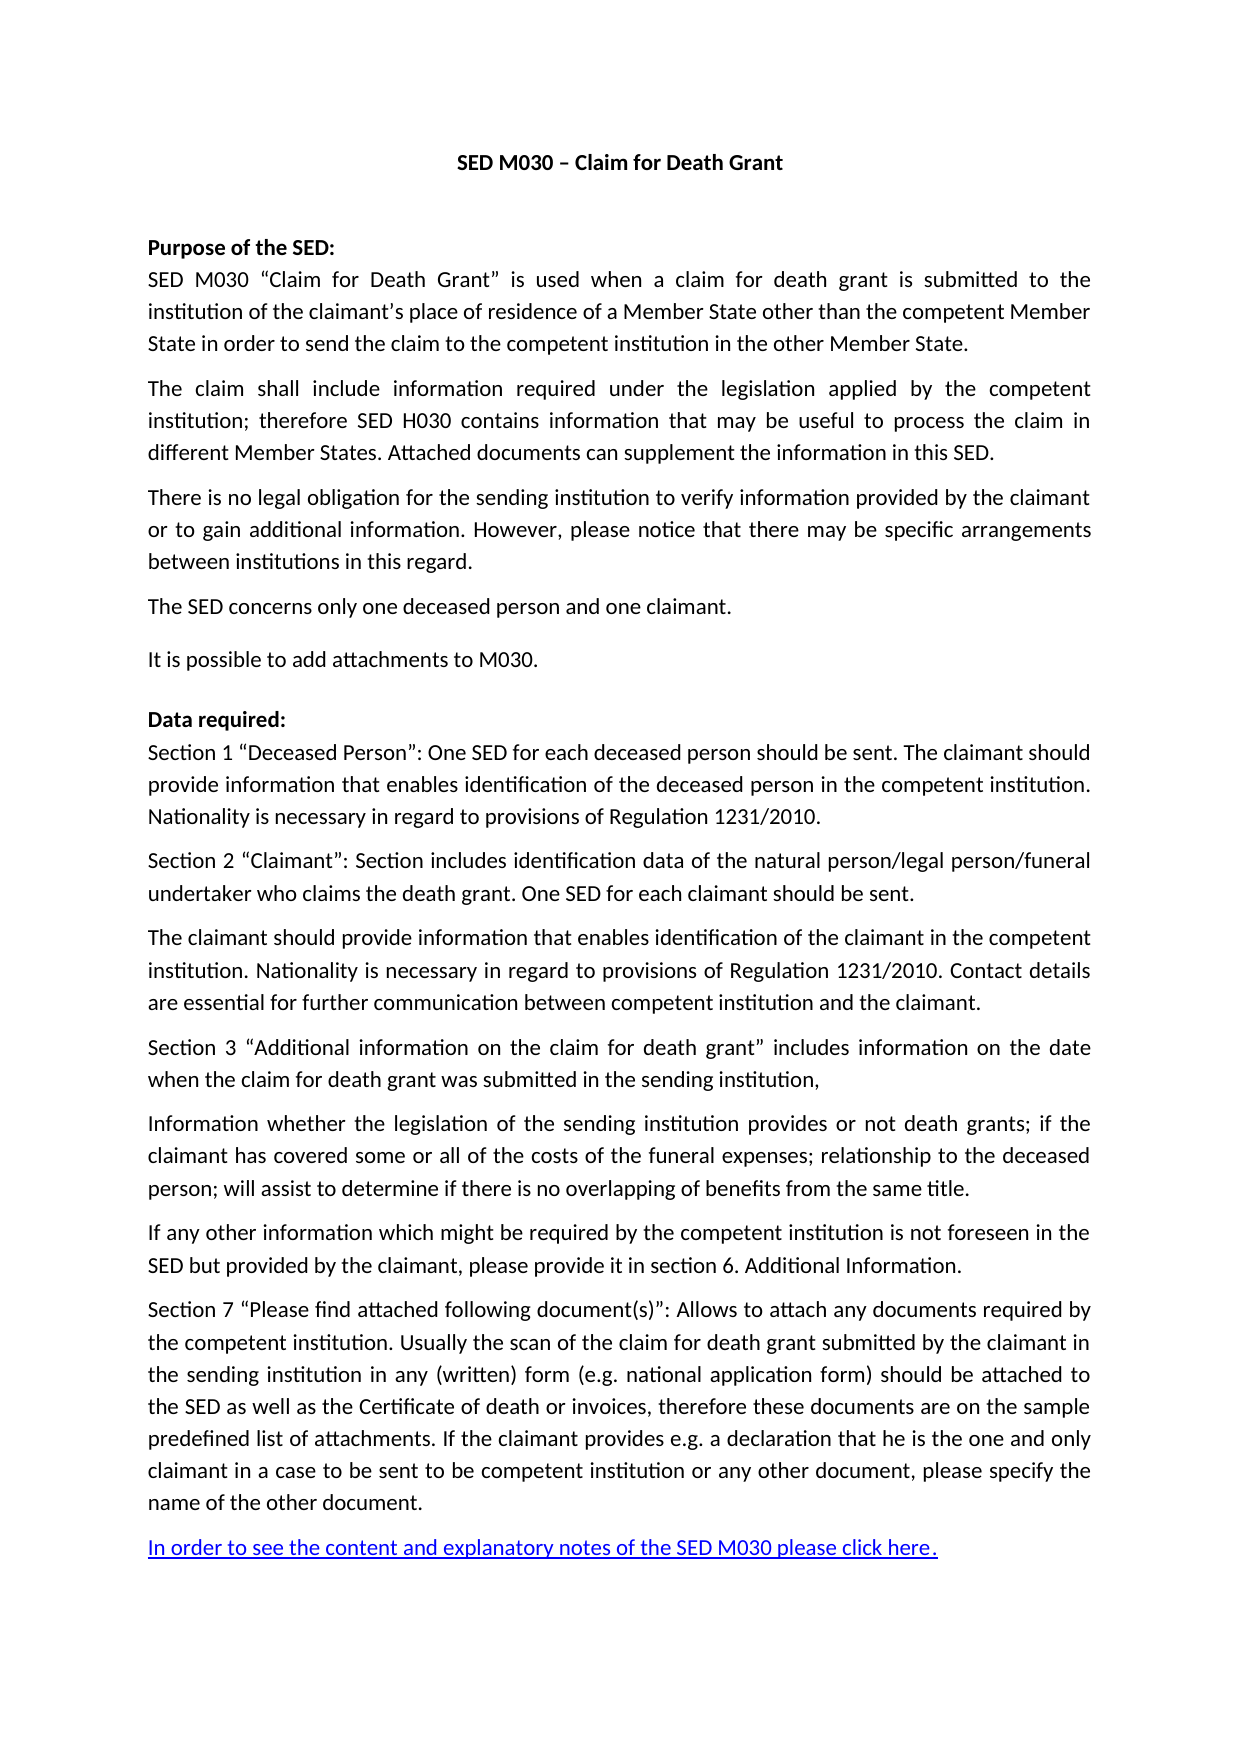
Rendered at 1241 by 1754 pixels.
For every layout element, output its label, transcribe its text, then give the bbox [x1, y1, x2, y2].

text Section 7 “Please find attached following document(s)”: Allows to attach any documents required by the competent institution. Usually the scan of the claim for death grant submitted by the claimant in the sending institution in any (written) form (e.g. national application form) should be attached to the SED as well as the Certificate of death or invoices, therefore these documents are on the sample predefined list of attachments. If the claimant provides e.g. a declaration that he is the one and only claimant in a case to be sent to be competent institution or any other document, please specify the name of the other document. [148, 1295, 1093, 1517]
text There is no legal obligation for the sending institution to verify information provided by the claimant or to gain additional information. However, please notice that there may be specific arrangements between institutions in this regard. [148, 483, 1093, 576]
text Data required: [148, 705, 1093, 733]
text Section 1 “Deceased Person”: One SED for each deceased person should be sent. The claimant should provide information that enables identification of the deceased person in the competent institution. Nationality is necessary in regard to provisions of Regulation 1231/2010. [148, 738, 1093, 830]
text Information whether the legislation of the sending institution provides or not death grants; if the claimant has covered some or all of the costs of the funeral expenses; relationship to the deceased person; will assist to determine if there is no overlapping of benefits from the same title. [148, 1109, 1093, 1202]
text If any other information which might be required by the competent institution is not foreseen in the SED but provided by the claimant, please provide it in section 6. Additional Information. [148, 1218, 1093, 1279]
text SED M030 – Claim for Death Grant [148, 148, 1093, 176]
text Purpose of the SED: [148, 233, 1093, 261]
text Section 3 “Additional information on the claim for death grant” includes information on the date when the claim for death grant was submitted in the sending institution, [148, 1033, 1093, 1093]
text SED M030 “Claim for Death Grant” is used when a claim for death grant is submitted to the institution of the claimant’s place of residence of a Member State other than the competent Member State in order to send the claim to the competent institution in the other Member State. [148, 265, 1093, 357]
text The claimant should provide information that enables identification of the claimant in the competent institution. Nationality is necessary in regard to provisions of Regulation 1231/2010. Contact details are essential for further communication between competent institution and the claimant. [148, 923, 1093, 1016]
text The claim shall include information required under the legislation applied by the competent institution; therefore SED H030 contains information that may be useful to process the claim in different Member States. Attached documents can supplement the information in this SED. [148, 374, 1093, 466]
text It is possible to add attachments to M030. [148, 645, 1093, 673]
text In order to see the content and explanatory notes of the SED M030 please click here. [148, 1533, 1093, 1561]
text Section 2 “Claimant”: Section includes identification data of the natural person/legal person/funeral undertaker who claims the death grant. One SED for each claimant should be sent. [148, 847, 1093, 907]
text The SED concerns only one deceased person and one claimant. [148, 592, 1093, 620]
